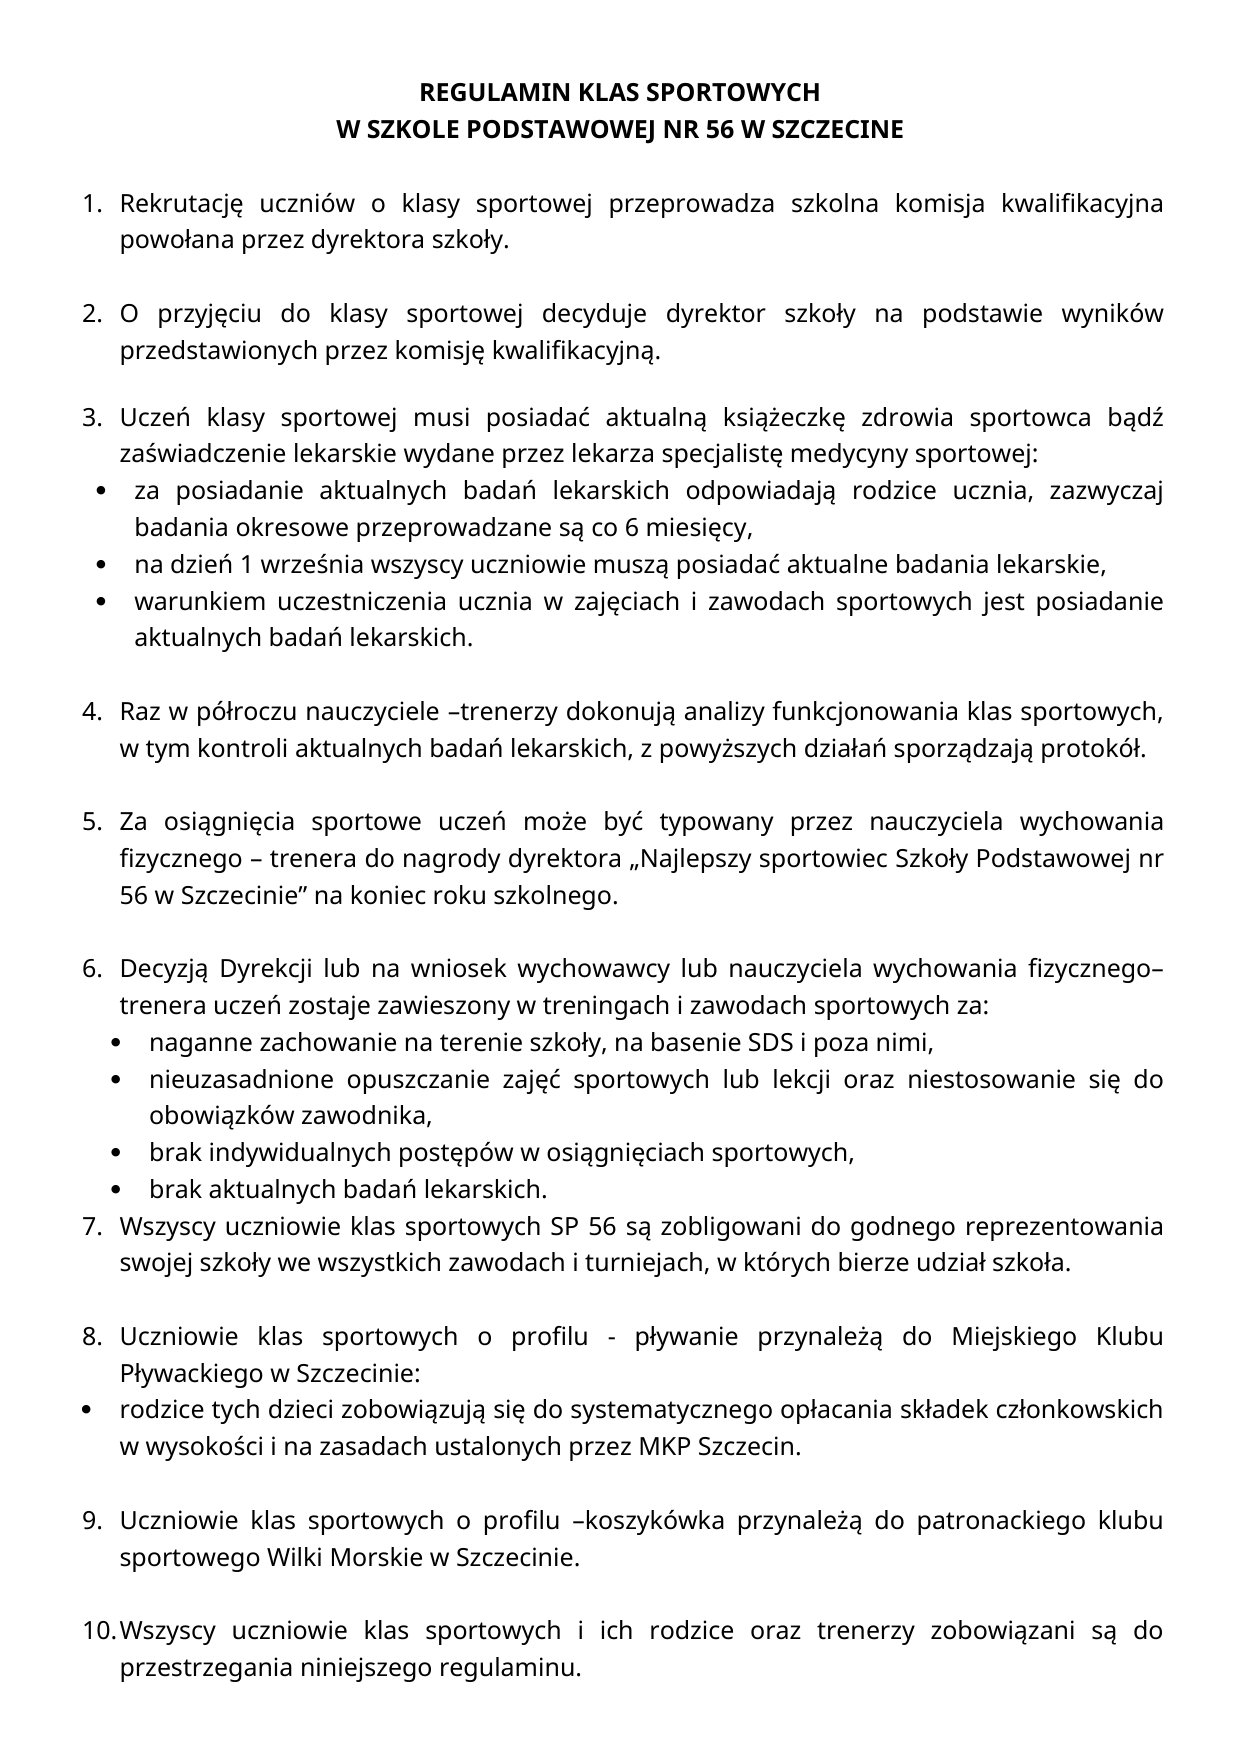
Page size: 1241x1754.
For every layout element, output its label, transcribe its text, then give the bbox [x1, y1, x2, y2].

list naganne zachowanie na terenie szkoły, na basenie SDS i poza nimi, [111, 1024, 1165, 1058]
list Uczeń klasy sportowej musi posiadać aktualną książeczkę zdrowia sportowca bądź zaświadczenie lekarskie wydane przez lekarza specjalistę medycyny sportowej: [82, 399, 1165, 470]
list brak indywidualnych postępów w osiągnięciach sportowych, [111, 1135, 1165, 1169]
list Za osiągnięcia sportowe uczeń może być typowany przez nauczyciela wychowania fizycznego – trenera do nagrody dyrektora „Najlepszy sportowiec Szkoły Podstawowej nr 56 w Szczecinie” na koniec roku szkolnego. [82, 804, 1165, 911]
list Wszyscy uczniowie klas sportowych SP 56 są zobligowani do godnego reprezentowania swojej szkoły we wszystkich zawodach i turniejach, w których bierze udział szkoła. [82, 1208, 1165, 1279]
list warunkiem uczestniczenia ucznia w zajęciach i zawodach sportowych jest posiadanie aktualnych badań lekarskich. [97, 583, 1165, 654]
list na dzień 1 września wszyscy uczniowie muszą posiadać aktualne badania lekarskie, [97, 546, 1165, 581]
list Decyzją Dyrekcji lub na wniosek wychowawcy lub nauczyciela wychowania fizycznego– trenera uczeń zostaje zawieszony w treningach i zawodach sportowych za: [82, 951, 1165, 1022]
list Wszyscy uczniowie klas sportowych i ich rodzice oraz trenerzy zobowiązani są do przestrzegania niniejszego regulaminu. [82, 1613, 1165, 1684]
list Rekrutację uczniów o klasy sportowej przeprowadza szkolna komisja kwalifikacyjna powołana przez dyrektora szkoły. [82, 185, 1165, 256]
list Uczniowie klas sportowych o profilu - pływanie przynależą do Miejskiego Klubu Pływackiego w Szczecinie: [82, 1319, 1165, 1389]
list za posiadanie aktualnych badań lekarskich odpowiadają rodzice ucznia, zazwyczaj badania okresowe przeprowadzane są co 6 miesięcy, [97, 473, 1165, 544]
list brak aktualnych badań lekarskich. [111, 1172, 1165, 1206]
text W SZKOLE PODSTAWOWEJ NR 56 W SZCZECINE [75, 112, 1165, 146]
list rodzice tych dzieci zobowiązują się do systematycznego opłacania składek członkowskich w wysokości i na zasadach ustalonych przez MKP Szczecin. [82, 1392, 1165, 1463]
list nieuzasadnione opuszczanie zajęć sportowych lub lekcji oraz niestosowanie się do obowiązków zawodnika, [111, 1061, 1165, 1132]
list Uczniowie klas sportowych o profilu –koszykówka przynależą do patronackiego klubu sportowego Wilki Morskie w Szczecinie. [82, 1502, 1165, 1573]
list Raz w półroczu nauczyciele –trenerzy dokonują analizy funkcjonowania klas sportowych, w tym kontroli aktualnych badań lekarskich, z powyższych działań sporządzają protokół. [82, 693, 1165, 764]
text REGULAMIN KLAS SPORTOWYCH [75, 75, 1165, 109]
list O przyjęciu do klasy sportowej decyduje dyrektor szkoły na podstawie wyników przedstawionych przez komisję kwalifikacyjną. [82, 296, 1165, 366]
